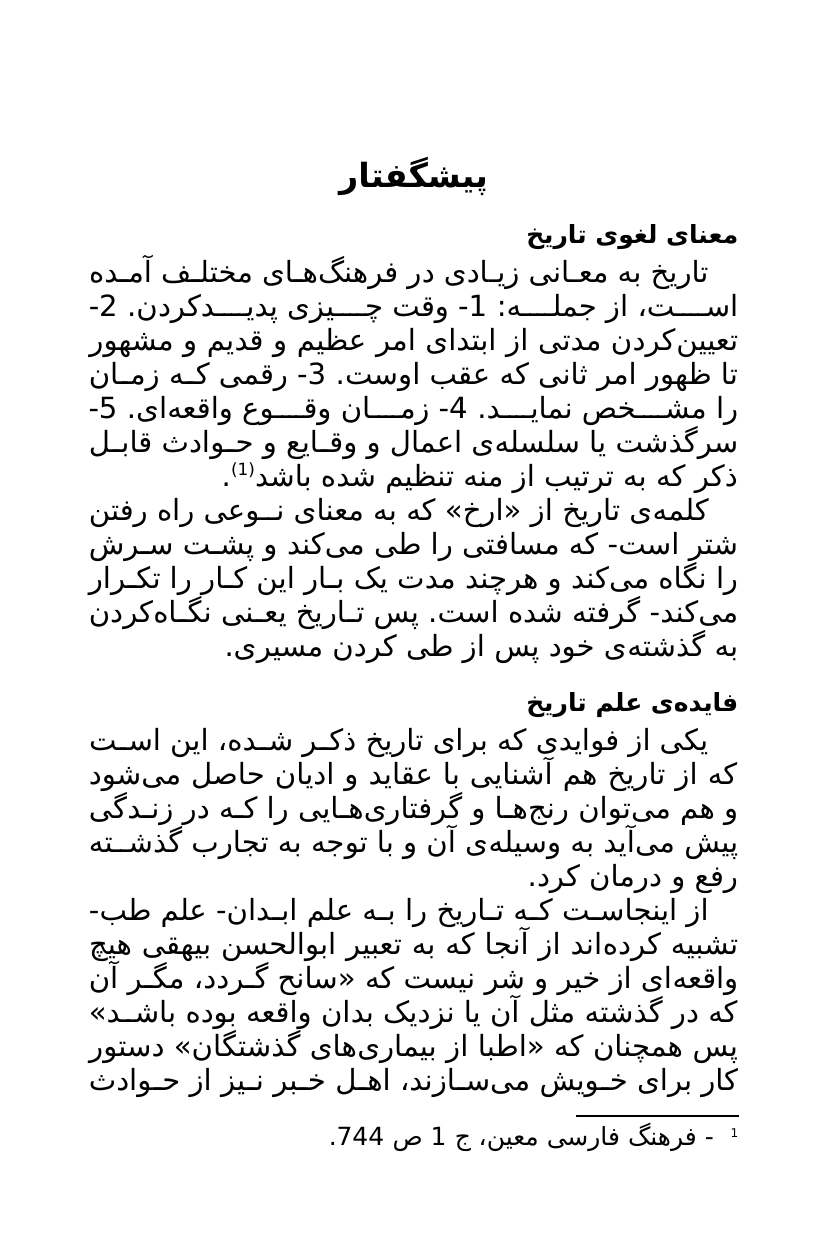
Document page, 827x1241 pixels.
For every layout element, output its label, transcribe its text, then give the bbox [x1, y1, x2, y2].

text فایده‌ی علم تاریخ [89, 688, 738, 717]
text یکی از فوایدی که برای تاریخ ذکر شده، این است که از تاریخ هم آشنایی با عقاید و ادیان حاصل می‌شود و هم می‌توان رنج‌ها و گرفتاری‌هایی را که در زندگی پیش می‌آید به وسیله‌ی آن و با توجه به تجارب گذشته رفع و درمان کرد. [89, 723, 738, 893]
text تاریخ به معانی زیادی در فرهنگ‌های مختلف آمده است، از جمله: 1- وقت چیزی پدیدکردن. 2- تعیین‌کردن مدتی از ابتدای امر عظیم و قدیم و مشهور تا ظهور امر ثانی که عقب اوست. 3- رقمی که زمان را مشخص نماید. 4- زمان وقوع واقعه‌ای. 5- سرگذشت یا سلسله‌ی اعمال و وقایع و حوادث قابل ذکر که به ترتیب از منه تنظیم شده باشد(). [89, 256, 738, 493]
text کلمه‌ی تاریخ از «ارخ» که به معنای نوعی راه رفتن شتر است- که مسافتی را طی می‌کند و پشت سرش را نگاه می‌کند و هرچند مدت یک بار این کار را تکرار می‌کند- گرفته شده است. پس تاریخ یعنی نگاه‌کردن به گذشته‌ی خود پس از طی کردن مسیری. [89, 493, 738, 663]
text معنای لغوی تاریخ [89, 220, 738, 249]
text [89, 893, 738, 1097]
text پیشگفتار [89, 156, 738, 195]
